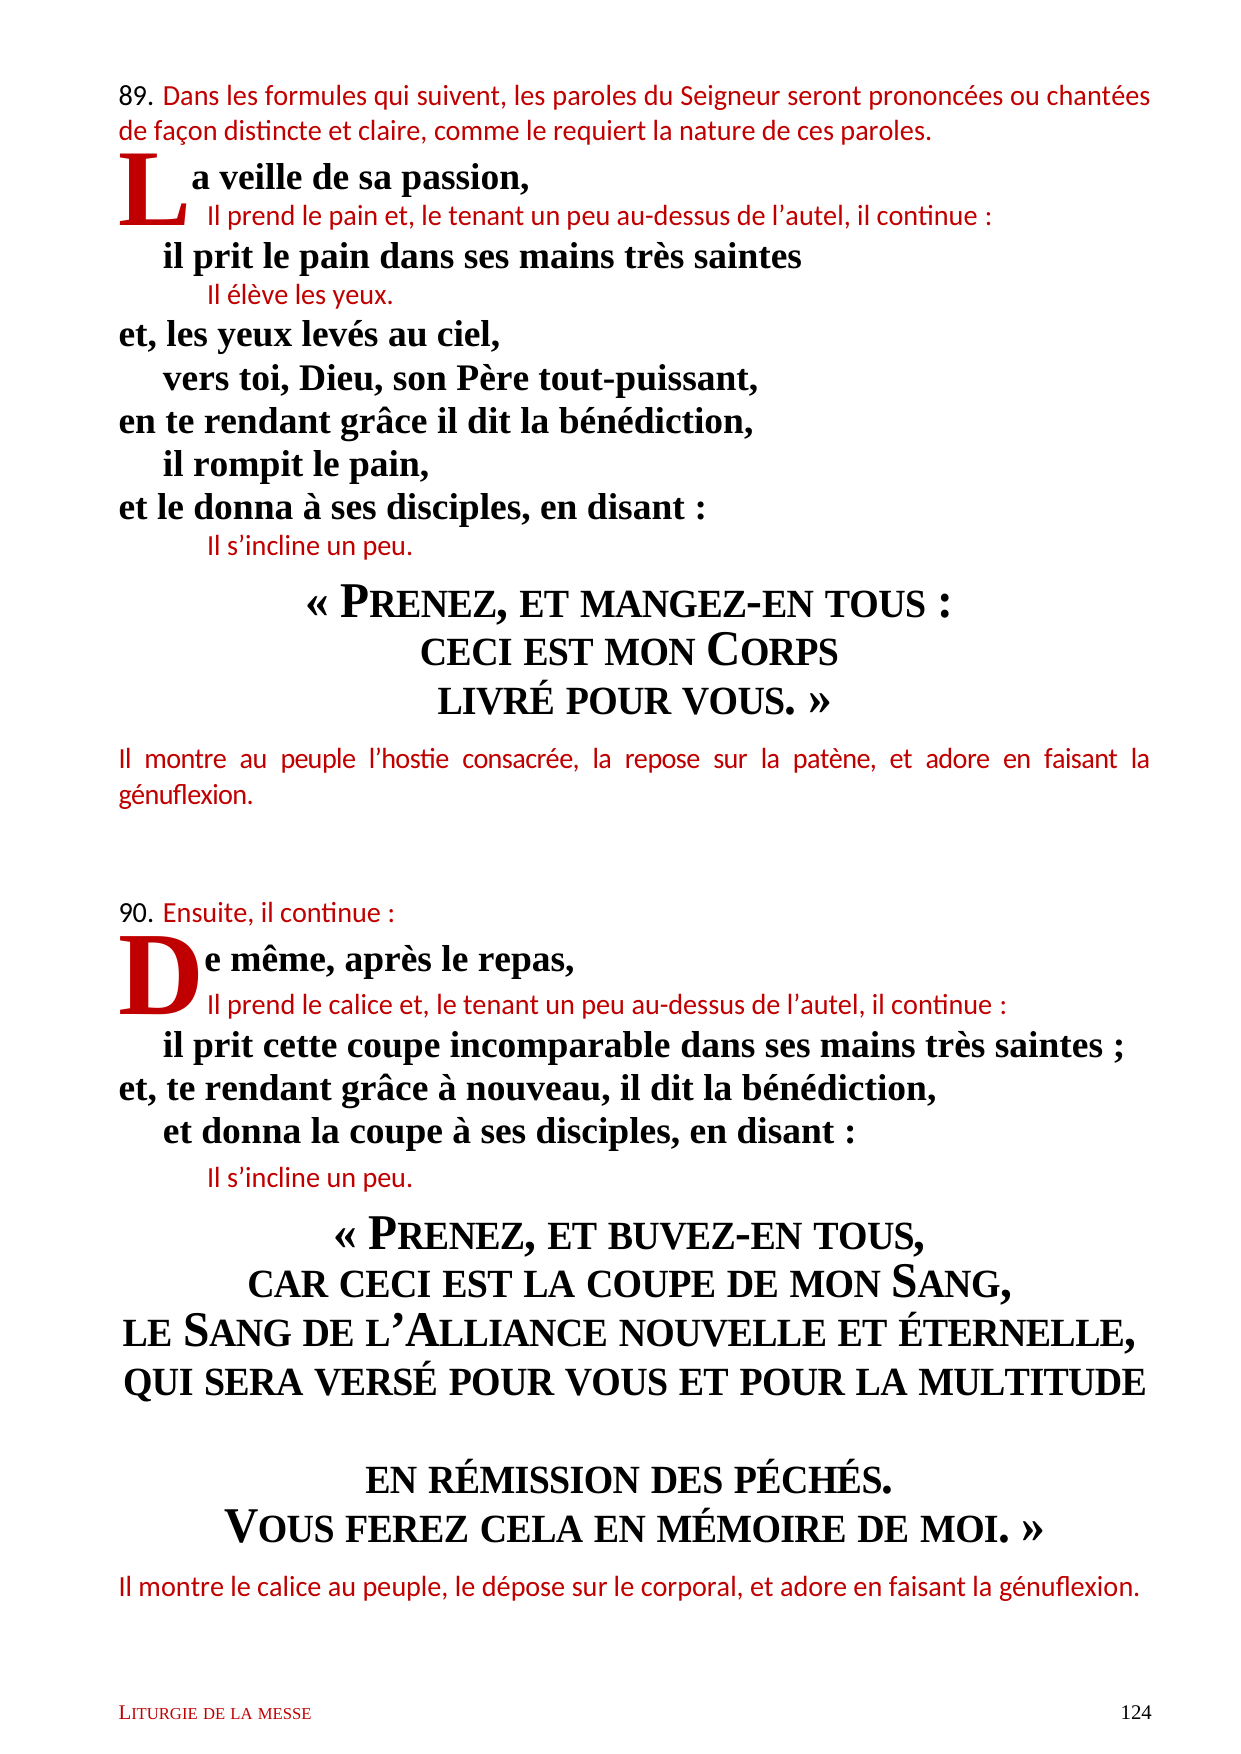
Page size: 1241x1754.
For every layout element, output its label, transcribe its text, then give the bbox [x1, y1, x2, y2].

text a veille de sa passion, Il prend le pain et, le tenant un peu au-dessus de l’autel, il continue : il prit le pain dans ses mains très saintes Il élève les yeux. et, les yeux levés au ciel, vers toi, Dieu, son Père tout-puissant, en te rendant grâce il dit la bénédiction, il rompit le pain, et le donna à ses disciples, en disant : Il s’incline un peu. [118, 154, 1152, 563]
text 90. Ensuite, il continue : [118, 894, 1152, 930]
text 89. Dans les formules qui suivent, les paroles du Seigneur seront prononcées ou chantées de façon distincte et claire, comme le requiert la nature de ces paroles. [118, 77, 1152, 148]
text « Prenez, et mangez-en tous : ceci est mon Corps livré pour vous. » [118, 578, 1152, 725]
text Il montre le calice au peuple, le dépose sur le corporal, et adore en faisant la génuflexion. [118, 1568, 1152, 1604]
text Il montre au peuple l’hostie consacrée, la repose sur la patène, et adore en faisant la génuflexion. [118, 740, 1152, 812]
text e même, après le repas, Il prend le calice et, le tenant un peu au-dessus de l’autel, il continue : il prit cette coupe incomparable dans ses mains très saintes ; et, te rendant grâce à nouveau, il dit la bénédiction, et donna la coupe à ses disciples, en disant : Il s’incline un peu. [118, 936, 1152, 1195]
text « Prenez, et buvez-en tous, car ceci est la coupe de mon Sang, le Sang de l’Alliance nouvelle et éternelle, qui sera versé pour vous et pour la multitude en rémission des péchés. Vous ferez cela en mémoire de moi. » [118, 1211, 1152, 1553]
